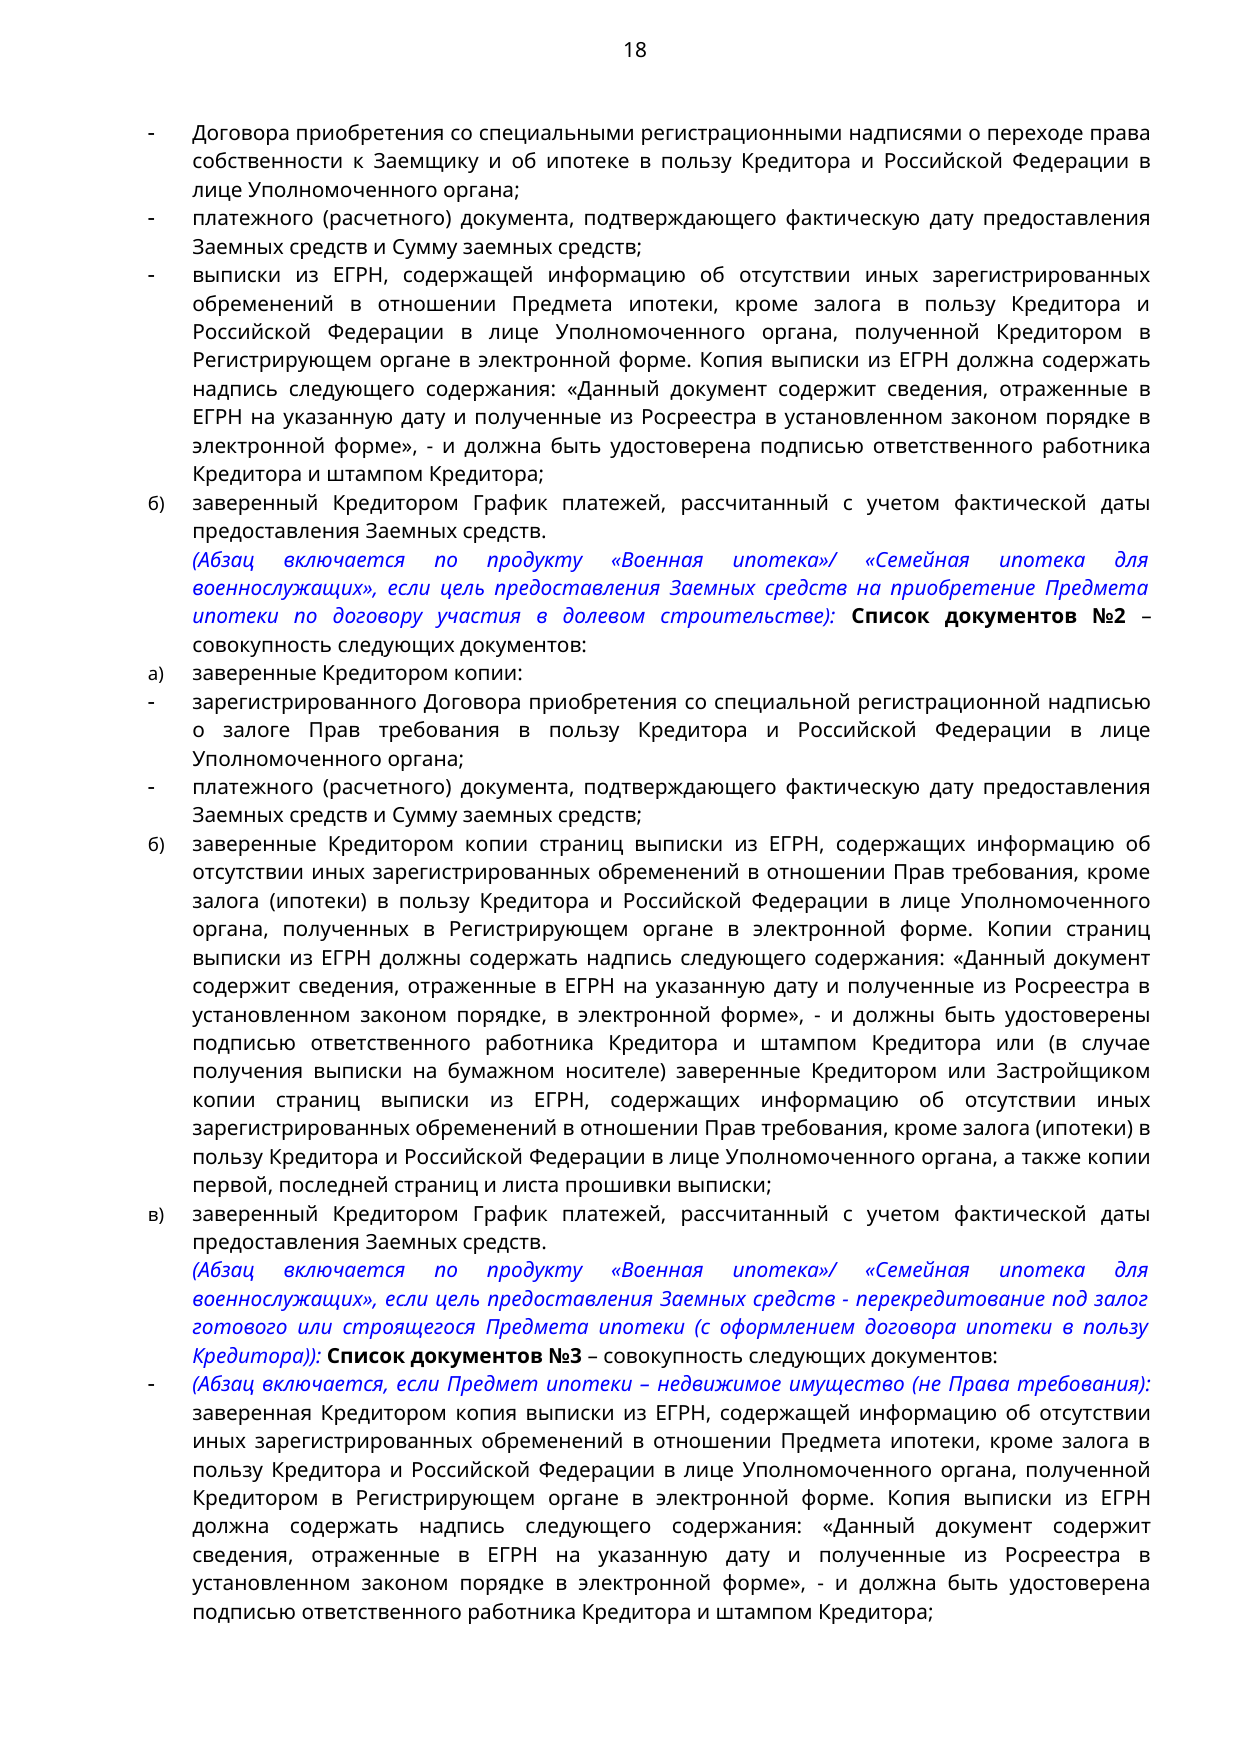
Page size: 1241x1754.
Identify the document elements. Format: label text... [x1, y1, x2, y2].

list заверенные Кредитором копии: [148, 658, 1152, 687]
list заверенный Кредитором График платежей, рассчитанный с учетом фактической даты предоставления Заемных средств. [148, 1199, 1152, 1256]
list зарегистрированного Договора приобретения со специальной регистрационной надписью о залоге Прав требования в пользу Кредитора и Российской Федерации в лице Уполномоченного органа; [148, 687, 1152, 772]
list Договора приобретения со специальными регистрационными надписями о переходе права собственности к Заемщику и об ипотеке в пользу Кредитора и Российской Федерации в лице Уполномоченного органа; [148, 118, 1152, 203]
text (Абзац включается по продукту «Военная ипотека»/ «Семейная ипотека для военнослужащих», если цель предоставления Заемных средств - перекредитование под залог готового или строящегося Предмета ипотеки (с оформлением договора ипотеки в пользу Кредитора)): Список документов №3 – совокупность следующих документов: [192, 1256, 1152, 1369]
list заверенные Кредитором копии страниц выписки из ЕГРН, содержащих информацию об отсутствии иных зарегистрированных обременений в отношении Прав требования, кроме залога (ипотеки) в пользу Кредитора и Российской Федерации в лице Уполномоченного органа, полученных в Регистрирующем органе в электронной форме. Копии страниц выписки из ЕГРН должны содержать надпись следующего содержания: «Данный документ содержит сведения, отраженные в ЕГРН на указанную дату и полученные из Росреестра в установленном законом порядке, в электронной форме», - и должны быть удостоверены подписью ответственного работника Кредитора и штампом Кредитора или (в случае получения выписки на бумажном носителе) заверенные Кредитором или Застройщиком копии страниц выписки из ЕГРН, содержащих информацию об отсутствии иных зарегистрированных обременений в отношении Прав требования, кроме залога (ипотеки) в пользу Кредитора и Российской Федерации в лице Уполномоченного органа, а также копии первой, последней страниц и листа прошивки выписки; [148, 829, 1152, 1199]
list платежного (расчетного) документа, подтверждающего фактическую дату предоставления Заемных средств и Сумму заемных средств; [148, 203, 1152, 260]
list заверенный Кредитором График платежей, рассчитанный с учетом фактической даты предоставления Заемных средств. [148, 488, 1152, 545]
text (Абзац включается по продукту «Военная ипотека»/ «Семейная ипотека для военнослужащих», если цель предоставления Заемных средств на приобретение Предмета ипотеки по договору участия в долевом строительстве): Список документов №2 – совокупность следующих документов: [192, 545, 1152, 658]
list (Абзац включается, если Предмет ипотеки – недвижимое имущество (не Права требования): заверенная Кредитором копия выписки из ЕГРН, содержащей информацию об отсутствии иных зарегистрированных обременений в отношении Предмета ипотеки, кроме залога в пользу Кредитора и Российской Федерации в лице Уполномоченного органа, полученной Кредитором в Регистрирующем органе в электронной форме. Копия выписки из ЕГРН должна содержать надпись следующего содержания: «Данный документ содержит сведения, отраженные в ЕГРН на указанную дату и полученные из Росреестра в установленном законом порядке в электронной форме», - и должна быть удостоверена подписью ответственного работника Кредитора и штампом Кредитора; [148, 1369, 1152, 1625]
list платежного (расчетного) документа, подтверждающего фактическую дату предоставления Заемных средств и Сумму заемных средств; [148, 772, 1152, 829]
list выписки из ЕГРН, содержащей информацию об отсутствии иных зарегистрированных обременений в отношении Предмета ипотеки, кроме залога в пользу Кредитора и Российской Федерации в лице Уполномоченного органа, полученной Кредитором в Регистрирующем органе в электронной форме. Копия выписки из ЕГРН должна содержать надпись следующего содержания: «Данный документ содержит сведения, отраженные в ЕГРН на указанную дату и полученные из Росреестра в установленном законом порядке в электронной форме», - и должна быть удостоверена подписью ответственного работника Кредитора и штампом Кредитора; [148, 260, 1152, 488]
